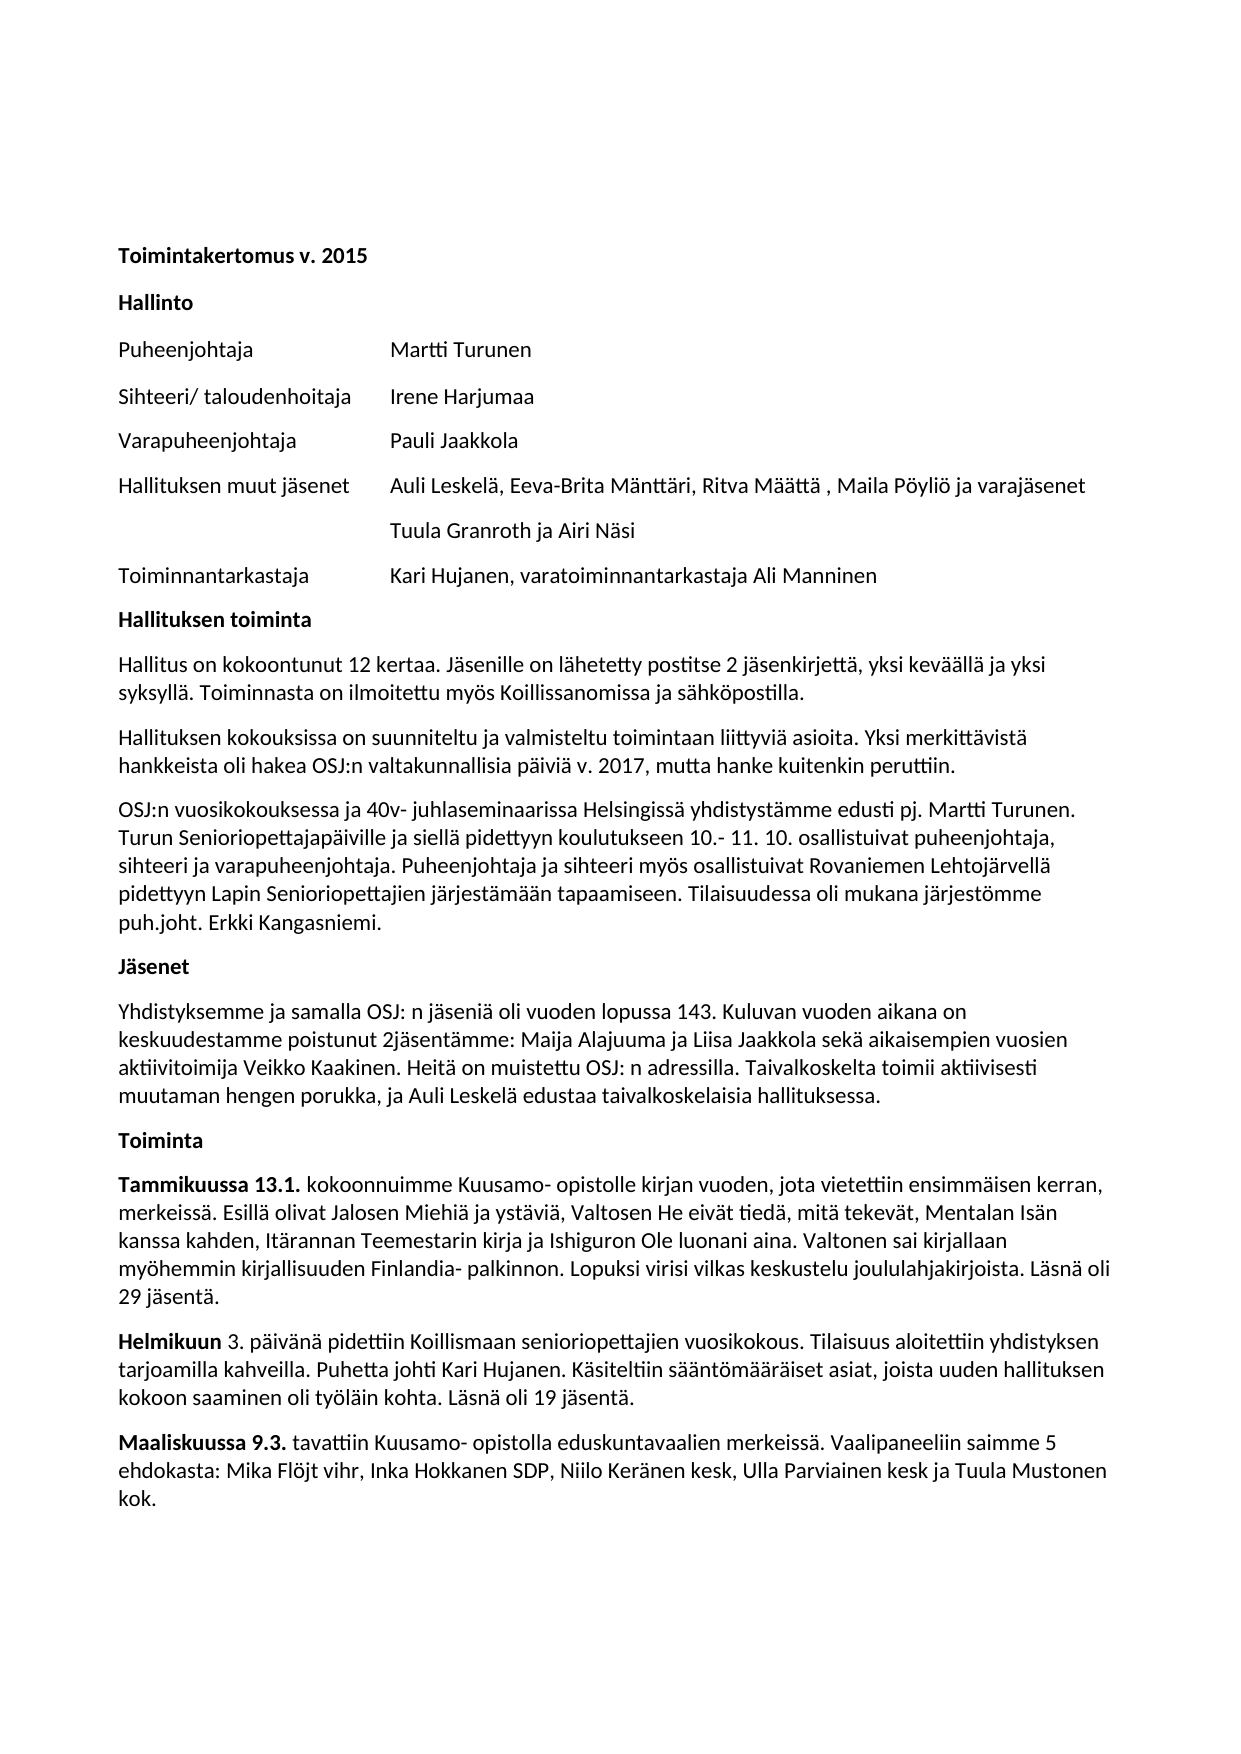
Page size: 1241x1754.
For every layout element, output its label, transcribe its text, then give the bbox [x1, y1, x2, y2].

text Toimintakertomus v. 2015 [118, 241, 1122, 269]
text Toiminnantarkastaja Kari Hujanen, varatoiminnantarkastaja Ali Manninen [118, 561, 1122, 589]
text Sihteeri/ taloudenhoitaja Irene Harjumaa [118, 382, 1122, 410]
text Varapuheenjohtaja Pauli Jaakkola [118, 427, 1122, 455]
text Tuula Granroth ja Airi Näsi [118, 516, 1122, 544]
text Hallinto [118, 288, 1122, 316]
text Helmikuun 3. päivänä pidettiin Koillismaan senioriopettajien vuosikokous. Tilaisuus aloitettiin yhdistyksen tarjoamilla kahveilla. Puhetta johti Kari Hujanen. Käsiteltiin sääntömääräiset asiat, joista uuden hallituksen kokoon saaminen oli työläin kohta. Läsnä oli 19 jäsentä. [118, 1327, 1122, 1411]
text Maaliskuussa 9.3. tavattiin Kuusamo- opistolla eduskuntavaalien merkeissä. Vaalipaneeliin saimme 5 ehdokasta: Mika Flöjt vihr, Inka Hokkanen SDP, Niilo Keränen kesk, Ulla Parviainen kesk ja Tuula Mustonen kok. [118, 1428, 1122, 1512]
text Hallituksen muut jäsenet Auli Leskelä, Eeva-Brita Mänttäri, Ritva Määttä , Maila Pöyliö ja varajäsenet [118, 471, 1122, 499]
text Toiminta [118, 1126, 1122, 1154]
text Jäsenet [118, 952, 1122, 980]
text Puheenjohtaja Martti Turunen [118, 335, 1122, 363]
text OSJ:n vuosikokouksessa ja 40v- juhlaseminaarissa Helsingissä yhdistystämme edusti pj. Martti Turunen. Turun Senioriopettajapäiville ja siellä pidettyyn koulutukseen 10.- 11. 10. osallistuivat puheenjohtaja, sihteeri ja varapuheenjohtaja. Puheenjohtaja ja sihteeri myös osallistuivat Rovaniemen Lehtojärvellä pidettyyn Lapin Senioriopettajien järjestämään tapaamiseen. Tilaisuudessa oli mukana järjestömme puh.joht. Erkki Kangasniemi. [118, 796, 1122, 936]
text Hallitus on kokoontunut 12 kertaa. Jäsenille on lähetetty postitse 2 jäsenkirjettä, yksi keväällä ja yksi syksyllä. Toiminnasta on ilmoitettu myös Koillissanomissa ja sähköpostilla. [118, 650, 1122, 706]
text Tammikuussa 13.1. kokoonnuimme Kuusamo- opistolle kirjan vuoden, jota vietettiin ensimmäisen kerran, merkeissä. Esillä olivat Jalosen Miehiä ja ystäviä, Valtosen He eivät tiedä, mitä tekevät, Mentalan Isän kanssa kahden, Itärannan Teemestarin kirja ja Ishiguron Ole luonani aina. Valtonen sai kirjallaan myöhemmin kirjallisuuden Finlandia- palkinnon. Lopuksi virisi vilkas keskustelu joululahjakirjoista. Läsnä oli 29 jäsentä. [118, 1170, 1122, 1311]
text Yhdistyksemme ja samalla OSJ: n jäseniä oli vuoden lopussa 143. Kuluvan vuoden aikana on keskuudestamme poistunut 2jäsentämme: Maija Alajuuma ja Liisa Jaakkola sekä aikaisempien vuosien aktiivitoimija Veikko Kaakinen. Heitä on muistettu OSJ: n adressilla. Taivalkoskelta toimii aktiivisesti muutaman hengen porukka, ja Auli Leskelä edustaa taivalkoskelaisia hallituksessa. [118, 997, 1122, 1109]
text Hallituksen toiminta [118, 605, 1122, 633]
text Hallituksen kokouksissa on suunniteltu ja valmisteltu toimintaan liittyviä asioita. Yksi merkittävistä hankkeista oli hakea OSJ:n valtakunnallisia päiviä v. 2017, mutta hanke kuitenkin peruttiin. [118, 723, 1122, 779]
